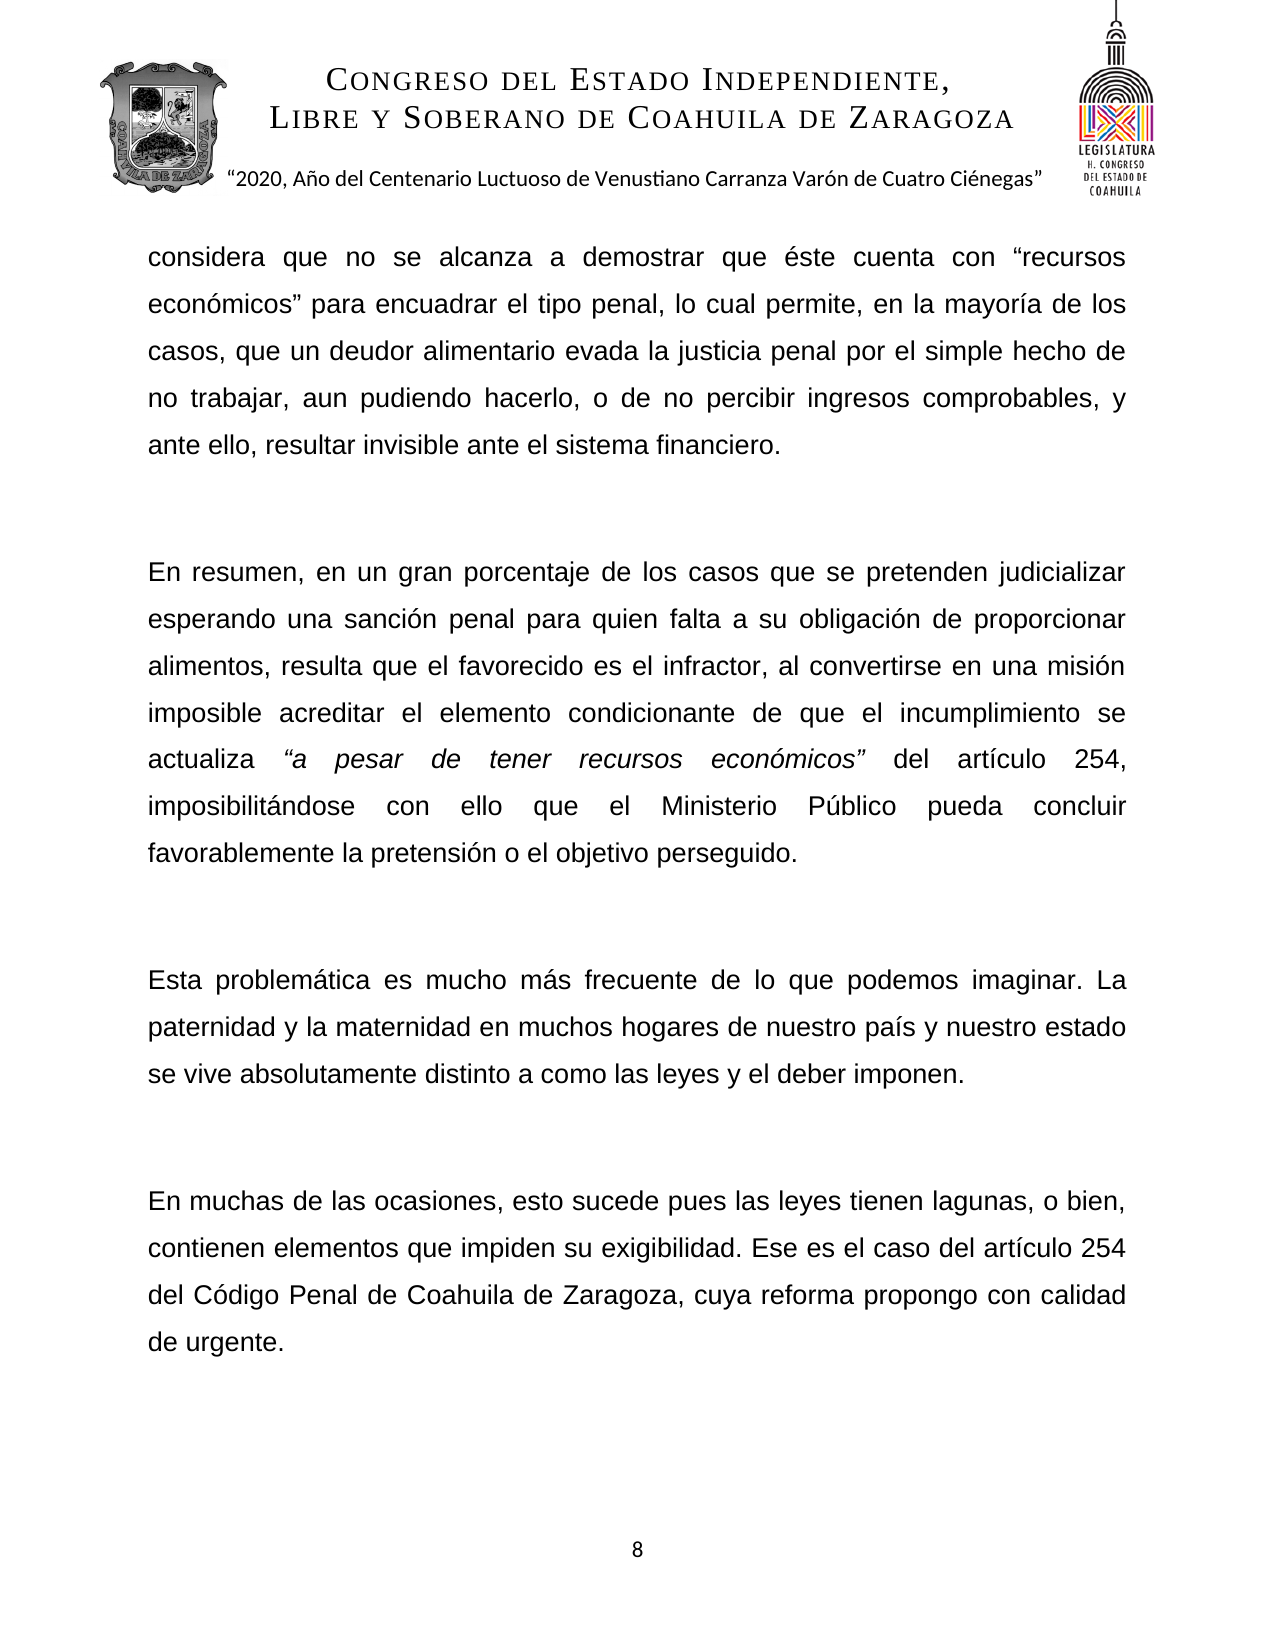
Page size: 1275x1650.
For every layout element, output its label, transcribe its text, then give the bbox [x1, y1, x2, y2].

picture [1052, 0, 1180, 196]
text Esta problemática es mucho más frecuente de lo que podemos imaginar. La paternidad y la maternidad en muchos hogares de nuestro país y nuestro estado se vive absolutamente distinto a como las leyes y el deber imponen. [148, 964, 1127, 1089]
text En resumen, en un gran porcentaje de los casos que se pretenden judicializar esperando una sanción penal para quien falta a su obligación de proporcionar alimentos, resulta que el favorecido es el infractor, al convertirse en una misión imposible acreditar el elemento condicionante de que el incumplimiento se actualiza “a pesar de tener recursos económicos” del artículo 254, imposibilitándose con ello que el Ministerio Público pueda concluir favorablemente la pretensión o el objetivo perseguido. [148, 556, 1127, 868]
text En muchas de las ocasiones, esto sucede pues las leyes tienen lagunas, o bien, contienen elementos que impiden su exigibilidad. Ese es el caso del artículo 254 del Código Penal de Coahuila de Zaragoza, cuya reforma propongo con calidad de urgente. [148, 1185, 1127, 1357]
picture [98, 59, 229, 196]
